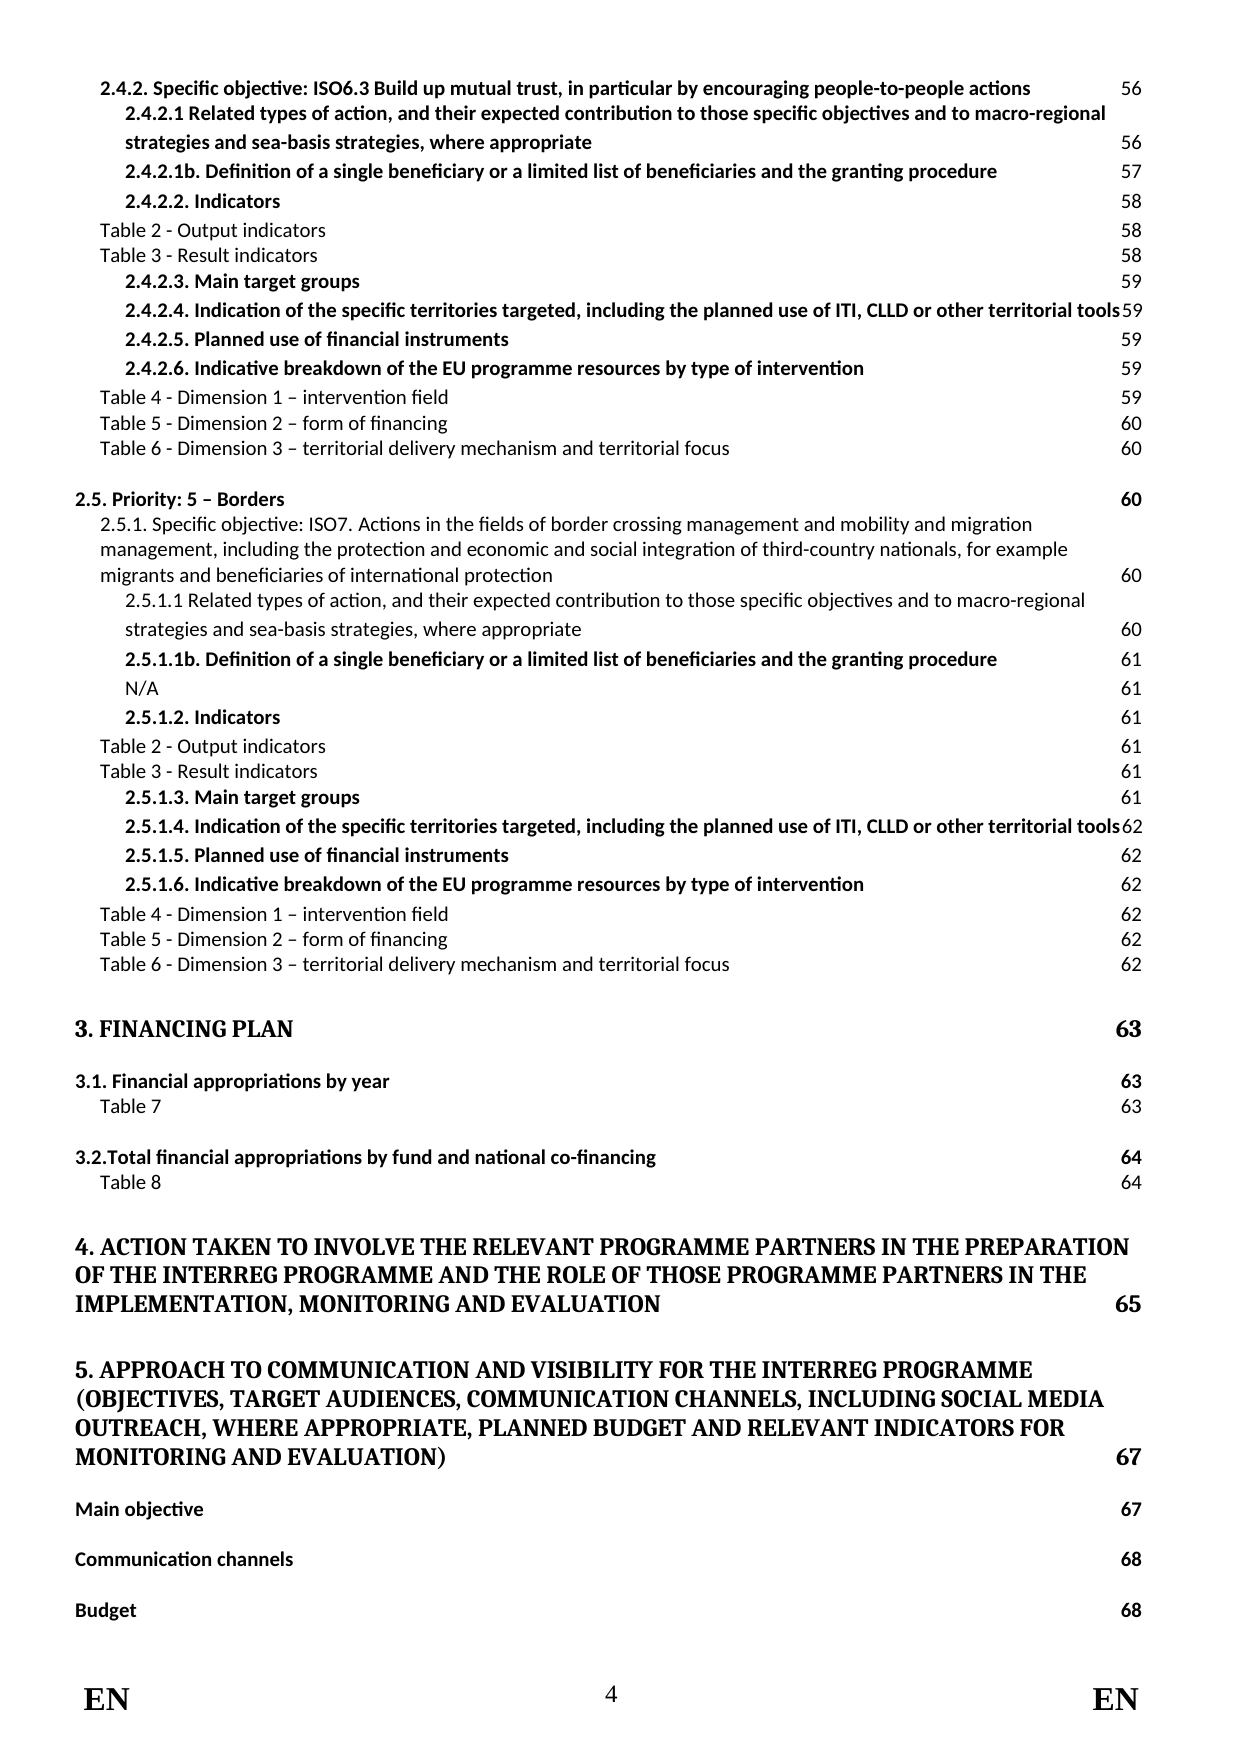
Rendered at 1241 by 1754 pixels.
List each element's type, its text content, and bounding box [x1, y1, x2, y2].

text Table 5 - Dimension 2 – form of financing 60 [100, 410, 1143, 435]
text 2.4.2.1 Related types of action, and their expected contribution to those specific objectives and to macro-regional strategies and sea-basis strategies, where appropriate 56 [125, 100, 1143, 155]
text 2.5.1. Specific objective: ISO7. Actions in the fields of border crossing management and mobility and migration management, including the protection and economic and social integration of third-country nationals, for example migrants and beneficiaries of international protection 60 [100, 511, 1143, 587]
text 3.2.Total financial appropriations by fund and national co-financing 64 [75, 1144, 1143, 1169]
text 2.5.1.1 Related types of action, and their expected contribution to those specific objectives and to macro-regional strategies and sea-basis strategies, where appropriate 60 [125, 587, 1143, 642]
text 2.5.1.6. Indicative breakdown of the EU programme resources by type of intervention 62 [125, 872, 1143, 897]
text Communication channels 68 [75, 1547, 1143, 1572]
text 3. Financing plan 63 [75, 1014, 1143, 1043]
text 2.5.1.1b. Definition of a single beneficiary or a limited list of beneficiaries and the granting procedure 61 [125, 646, 1143, 671]
text Table 7 63 [100, 1094, 1143, 1119]
text 2.5.1.3. Main target groups 61 [125, 784, 1143, 809]
text 2.5.1.2. Indicators 61 [125, 704, 1143, 729]
text Table 2 - Output indicators 61 [100, 733, 1143, 759]
text Table 6 - Dimension 3 – territorial delivery mechanism and territorial focus 62 [100, 952, 1143, 977]
text 5. Approach to communication and visibility for the Interreg programme (objectives, target audiences, communication channels, including social media outreach, where appropriate, planned budget and relevant indicators for monitoring and evaluation) 67 [75, 1356, 1143, 1471]
text 2.4.2.3. Main target groups 59 [125, 268, 1143, 293]
text Table 3 - Result indicators 61 [100, 759, 1143, 784]
text Main objective 67 [75, 1496, 1143, 1522]
text 2.4.2. Specific objective: ISO6.3 Build up mutual trust, in particular by encouraging people-to-people actions 56 [100, 75, 1143, 100]
text Table 8 64 [100, 1169, 1143, 1195]
text Table 4 - Dimension 1 – intervention field 62 [100, 901, 1143, 926]
text 2.5.1.4. Indication of the specific territories targeted, including the planned use of ITI, CLLD or other territorial tools 62 [125, 813, 1143, 839]
text 2.4.2.1b. Definition of a single beneficiary or a limited list of beneficiaries and the granting procedure 57 [125, 159, 1143, 184]
text N/A 61 [125, 675, 1143, 700]
text 3.1. Financial appropriations by year 63 [75, 1068, 1143, 1094]
text 2.5.1.5. Planned use of financial instruments 62 [125, 842, 1143, 868]
text Table 6 - Dimension 3 – territorial delivery mechanism and territorial focus 60 [100, 435, 1143, 461]
text 2.4.2.5. Planned use of financial instruments 59 [125, 326, 1143, 352]
text Table 5 - Dimension 2 – form of financing 62 [100, 926, 1143, 952]
text Budget 68 [75, 1597, 1143, 1622]
text 2.5. Priority: 5 – Borders 60 [75, 486, 1143, 511]
text 2.4.2.4. Indication of the specific territories targeted, including the planned use of ITI, CLLD or other territorial tools 59 [125, 297, 1143, 322]
text 2.4.2.6. Indicative breakdown of the EU programme resources by type of intervention 59 [125, 355, 1143, 381]
text 2.4.2.2. Indicators 58 [125, 188, 1143, 213]
text Table 4 - Dimension 1 – intervention field 59 [100, 384, 1143, 410]
text 4. Action taken to involve the relevant programme partners in the preparation of the Interreg programme and the role of those programme partners in the implementation, monitoring and evaluation 65 [75, 1232, 1143, 1319]
text Table 3 - Result indicators 58 [100, 242, 1143, 268]
text Table 2 - Output indicators 58 [100, 217, 1143, 242]
